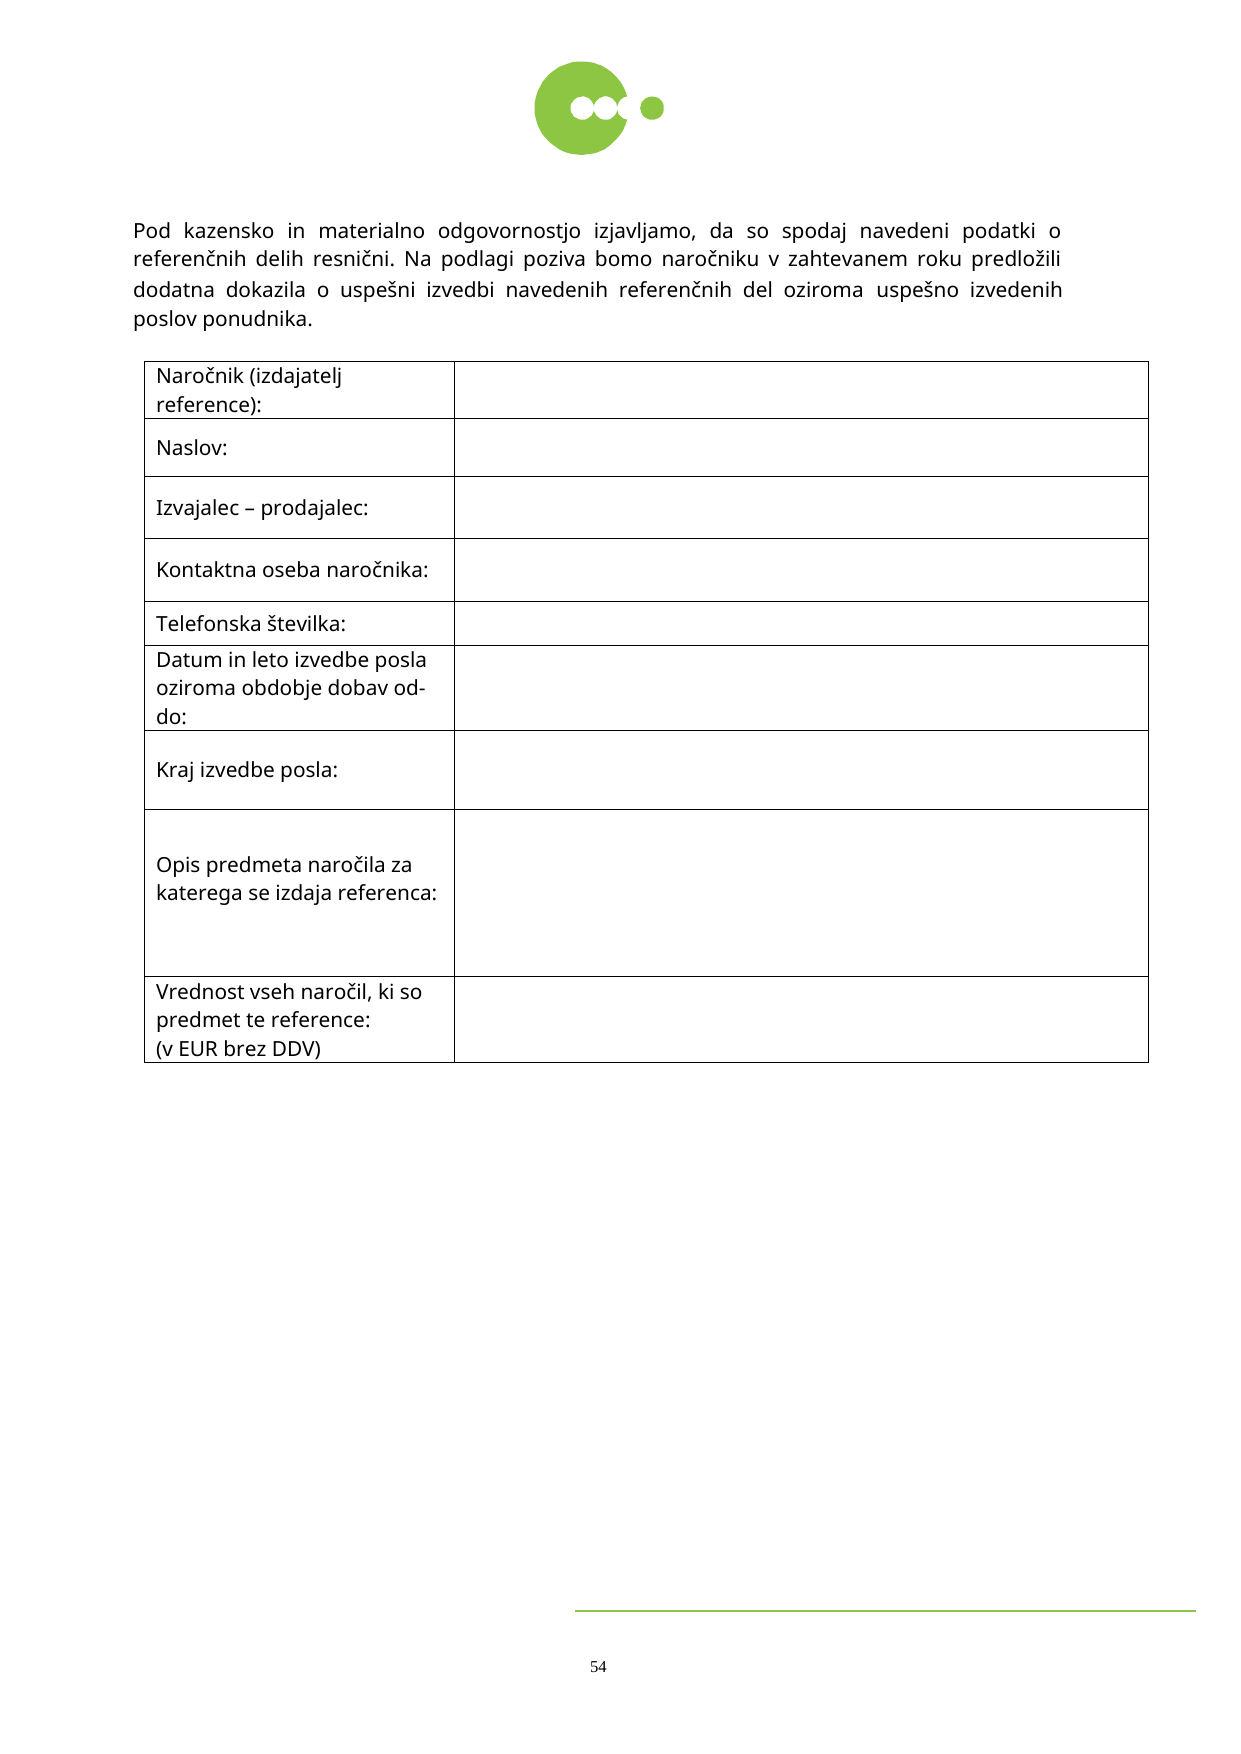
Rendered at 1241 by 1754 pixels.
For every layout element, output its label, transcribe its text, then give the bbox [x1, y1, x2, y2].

table_cell [455, 810, 1148, 976]
table_cell Naslov: [145, 419, 454, 476]
table_cell [455, 646, 1148, 730]
table_header Naročnik (izdajatelj reference): [145, 362, 454, 418]
table_cell Kraj izvedbe posla: [145, 731, 454, 809]
table_cell Opis predmeta naročila za katerega se izdaja referenca: [145, 810, 454, 976]
table_cell [455, 602, 1148, 644]
table_cell [455, 539, 1148, 601]
table_cell [455, 419, 1148, 476]
table_cell [455, 731, 1148, 809]
table_cell Telefonska številka: [145, 602, 454, 644]
text Pod kazensko in materialno odgovornostjo izjavljamo, da so spodaj navedeni podatki o referenčnih delih resnični. Na podlagi poziva bomo naročniku v zahtevanem roku predložili dodatna dokazila o uspešni izvedbi navedenih referenčnih del oziroma uspešno izvedenih poslov ponudnika. [133, 216, 1063, 332]
table_cell Izvajalec – prodajalec: [145, 477, 454, 538]
table_cell [455, 477, 1148, 538]
table_cell Kontaktna oseba naročnika: [145, 539, 454, 601]
table_header [455, 362, 1148, 418]
table_cell [455, 977, 1148, 1062]
table_cell Datum in leto izvedbe posla oziroma obdobje dobav od-do: [145, 646, 454, 730]
table_cell Vrednost vseh naročil, ki so predmet te reference: (v EUR brez DDV) [145, 977, 454, 1062]
